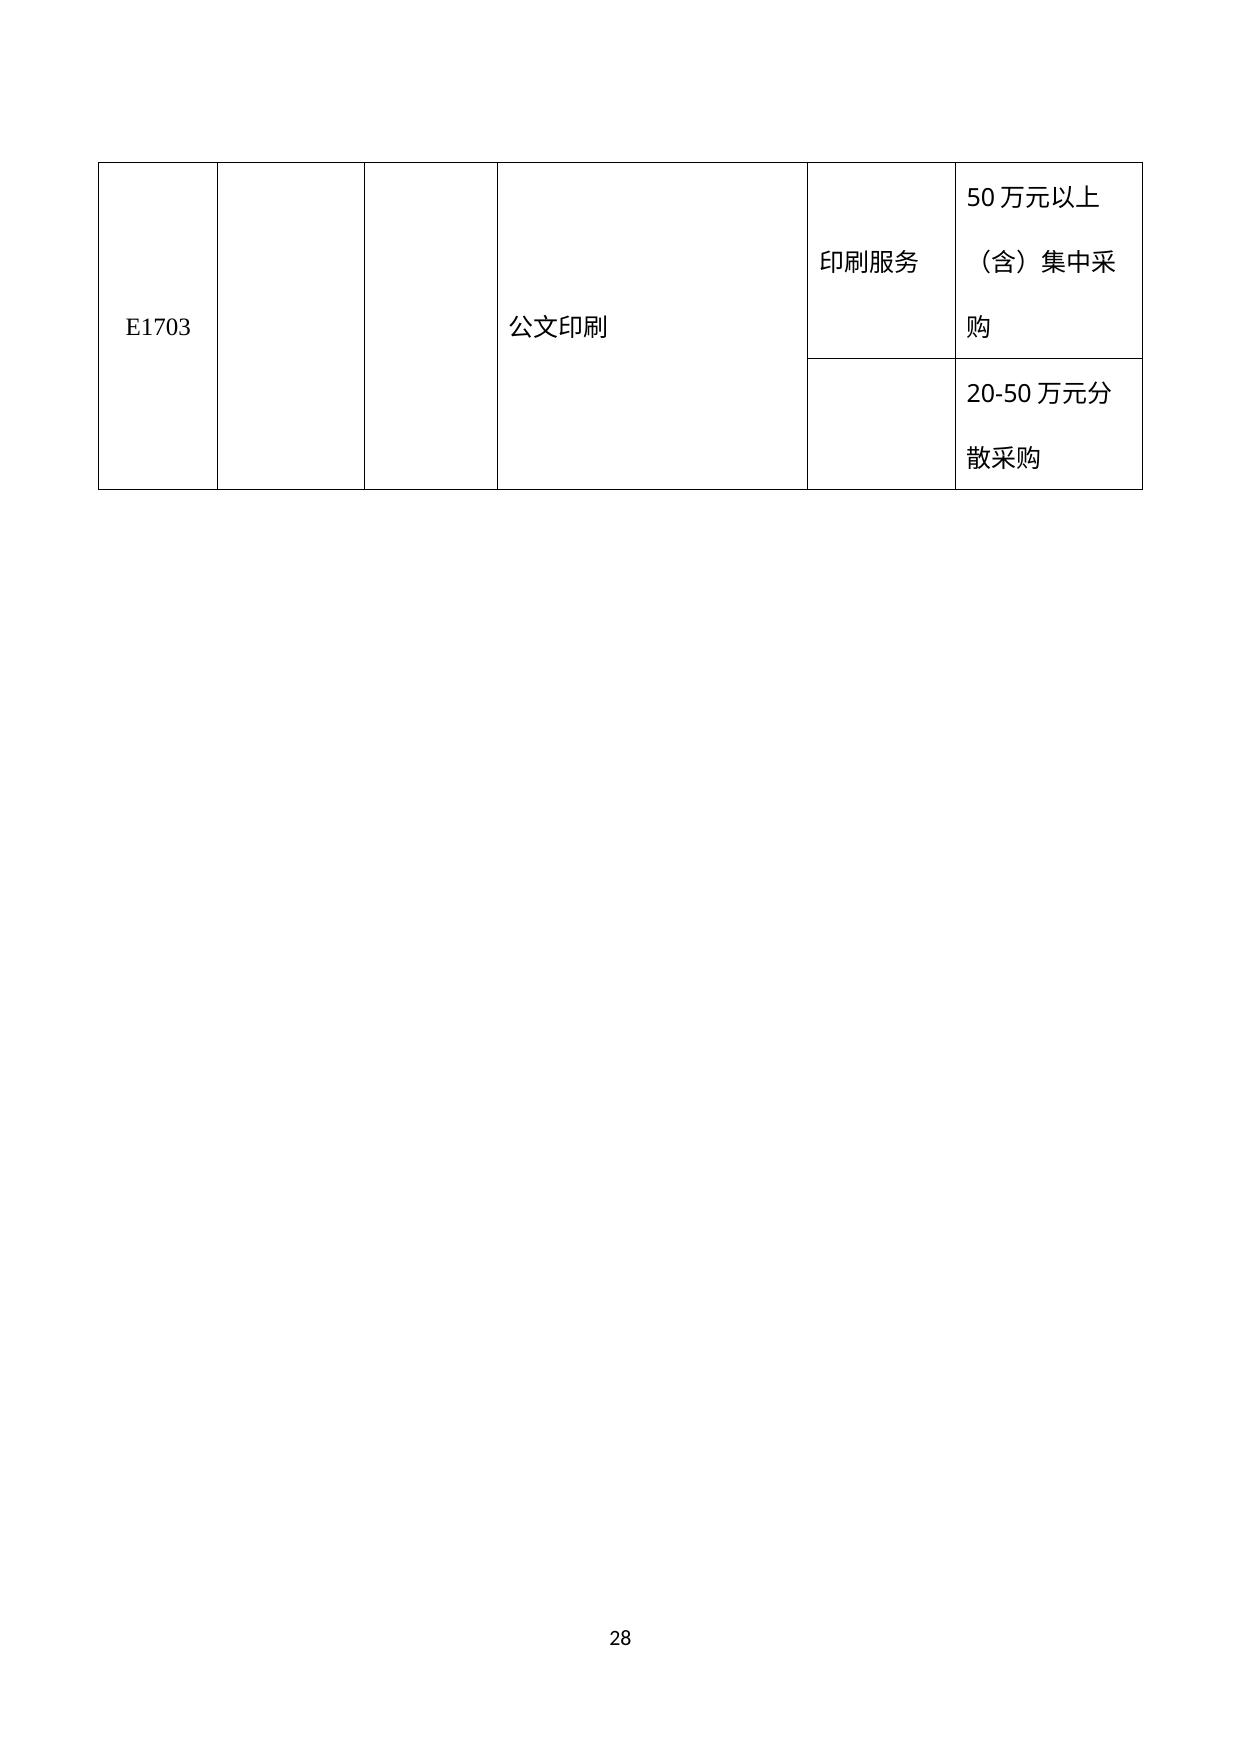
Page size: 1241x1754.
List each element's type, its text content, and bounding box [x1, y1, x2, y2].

table_cell [808, 359, 955, 489]
table_cell [365, 163, 497, 489]
table_cell [218, 163, 364, 489]
table_cell 20-50万元分散采购 [956, 359, 1142, 489]
table_cell 50万元以上（含）集中采购 [956, 163, 1142, 358]
table_cell E1703 [99, 163, 217, 489]
table_cell 公文印刷 [498, 163, 807, 489]
table_cell 印刷服务 [808, 163, 955, 358]
